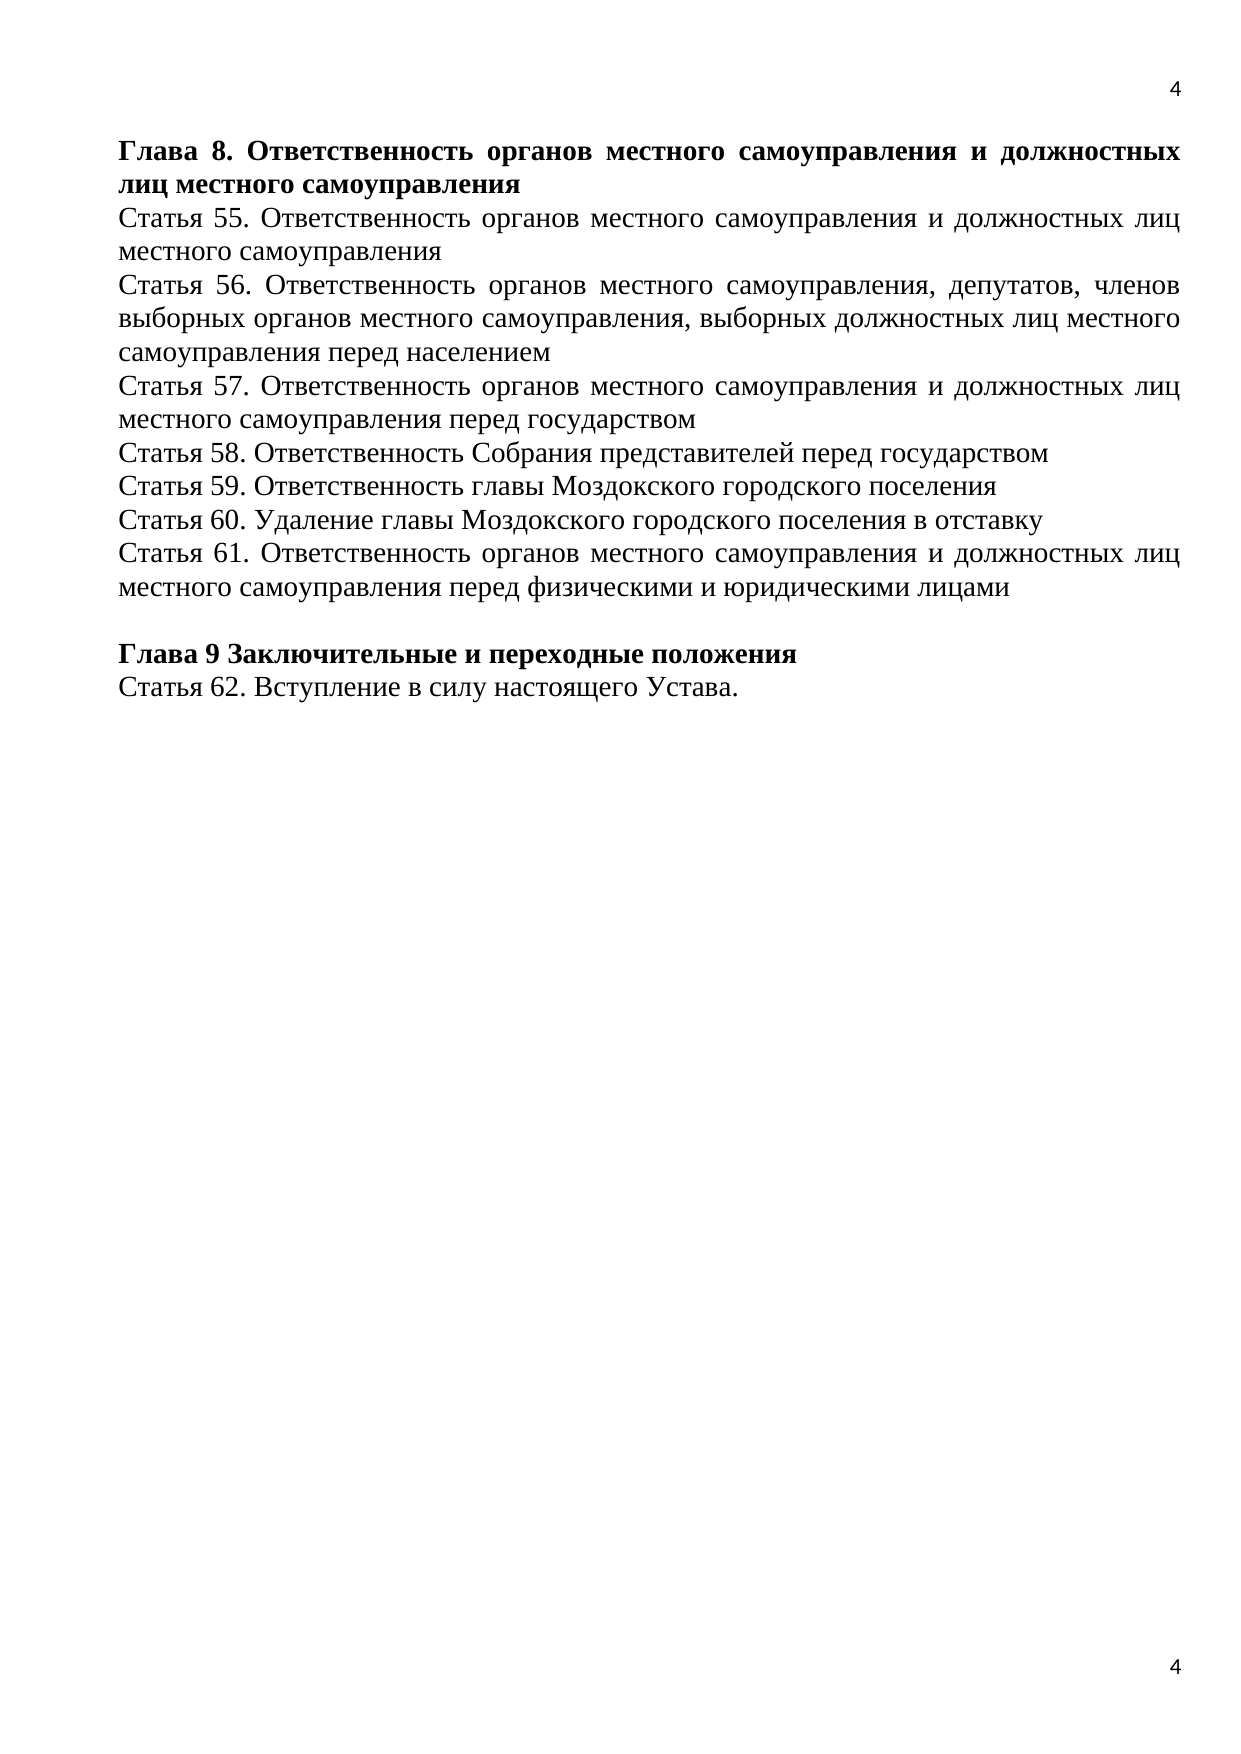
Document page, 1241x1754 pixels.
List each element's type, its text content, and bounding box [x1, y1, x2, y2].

text Статья 55. Ответственность органов местного самоуправления и должностных лиц местного самоуправления [118, 200, 1181, 267]
text Статья 58. Ответственность Собрания представителей перед государством [118, 435, 1181, 468]
text Статья 56. Ответственность органов местного самоуправления, депутатов, членов выборных органов местного самоуправления, выборных должностных лиц местного самоуправления перед населением [118, 267, 1181, 368]
text Статья 59. Ответственность главы Моздокского городского поселения [118, 468, 1181, 502]
text Статья 57. Ответственность органов местного самоуправления и должностных лиц местного самоуправления перед государством [118, 368, 1181, 435]
text Статья 62. Вступление в силу настоящего Устава. [118, 669, 1181, 703]
text Глава 9 Заключительные и переходные положения [118, 636, 1181, 669]
text Статья 61. Ответственность органов местного самоуправления и должностных лиц местного самоуправления перед физическими и юридическими лицами [118, 535, 1181, 602]
text Статья 60. Удаление главы Моздокского городского поселения в отставку [118, 502, 1181, 535]
text Глава 8. Ответственность органов местного самоуправления и должностных лиц местного самоуправления [118, 133, 1181, 200]
